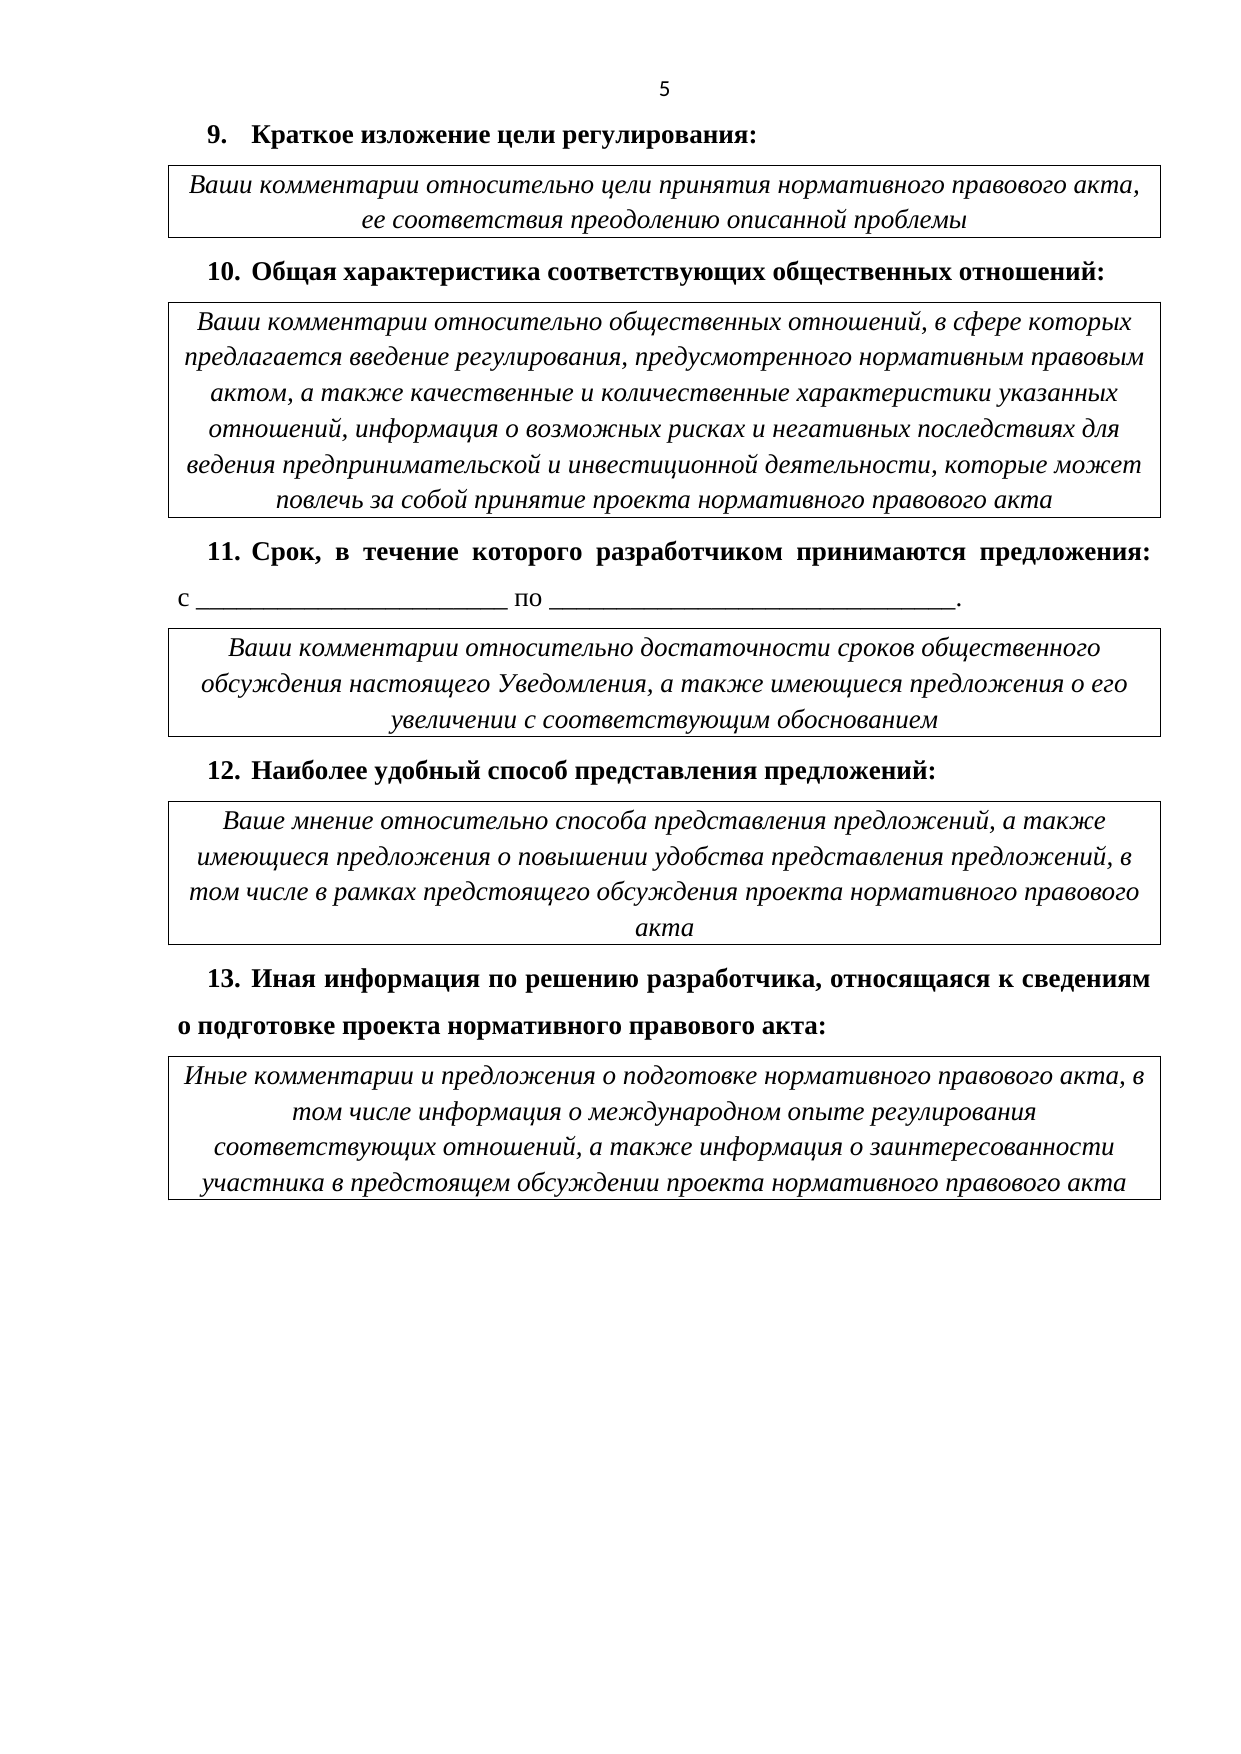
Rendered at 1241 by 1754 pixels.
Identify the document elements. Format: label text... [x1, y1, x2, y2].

list Срок, в течение которого разработчиком принимаются предложения: с _______________________ по ______________________________. [177, 535, 1152, 613]
list Наиболее удобный способ представления предложений: [177, 754, 1152, 785]
list Иная информация по решению разработчика, относящаяся к сведениям о подготовке проекта нормативного правового акта: [177, 962, 1152, 1040]
text Ваши комментарии относительно общественных отношений, в сфере которых предлагается введение регулирования, предусмотренного нормативным правовым актом, а также качественные и количественные характеристики указанных отношений, информация о возможных рисках и негативных последствиях для ведения предпринимательской и инвестиционной деятельности, которые может повлечь за собой принятие проекта нормативного правового акта [169, 303, 1160, 517]
text Ваши комментарии относительно цели принятия нормативного правового акта, ее соответствия преодолению описанной проблемы [169, 166, 1160, 237]
list Общая характеристика соответствующих общественных отношений: [177, 255, 1152, 286]
list Краткое изложение цели регулирования: [177, 118, 1152, 149]
text Ваши комментарии относительно достаточности сроков общественного обсуждения настоящего Уведомления, а также имеющиеся предложения о его увеличении с соответствующим обоснованием [169, 629, 1160, 736]
text Ваше мнение относительно способа представления предложений, а также имеющиеся предложения о повышении удобства представления предложений, в том числе в рамках предстоящего обсуждения проекта нормативного правового акта [169, 802, 1160, 944]
text Иные комментарии и предложения о подготовке нормативного правового акта, в том числе информация о международном опыте регулирования соответствующих отношений, а также информация о заинтересованности участника в предстоящем обсуждении проекта нормативного правового акта [169, 1057, 1160, 1199]
